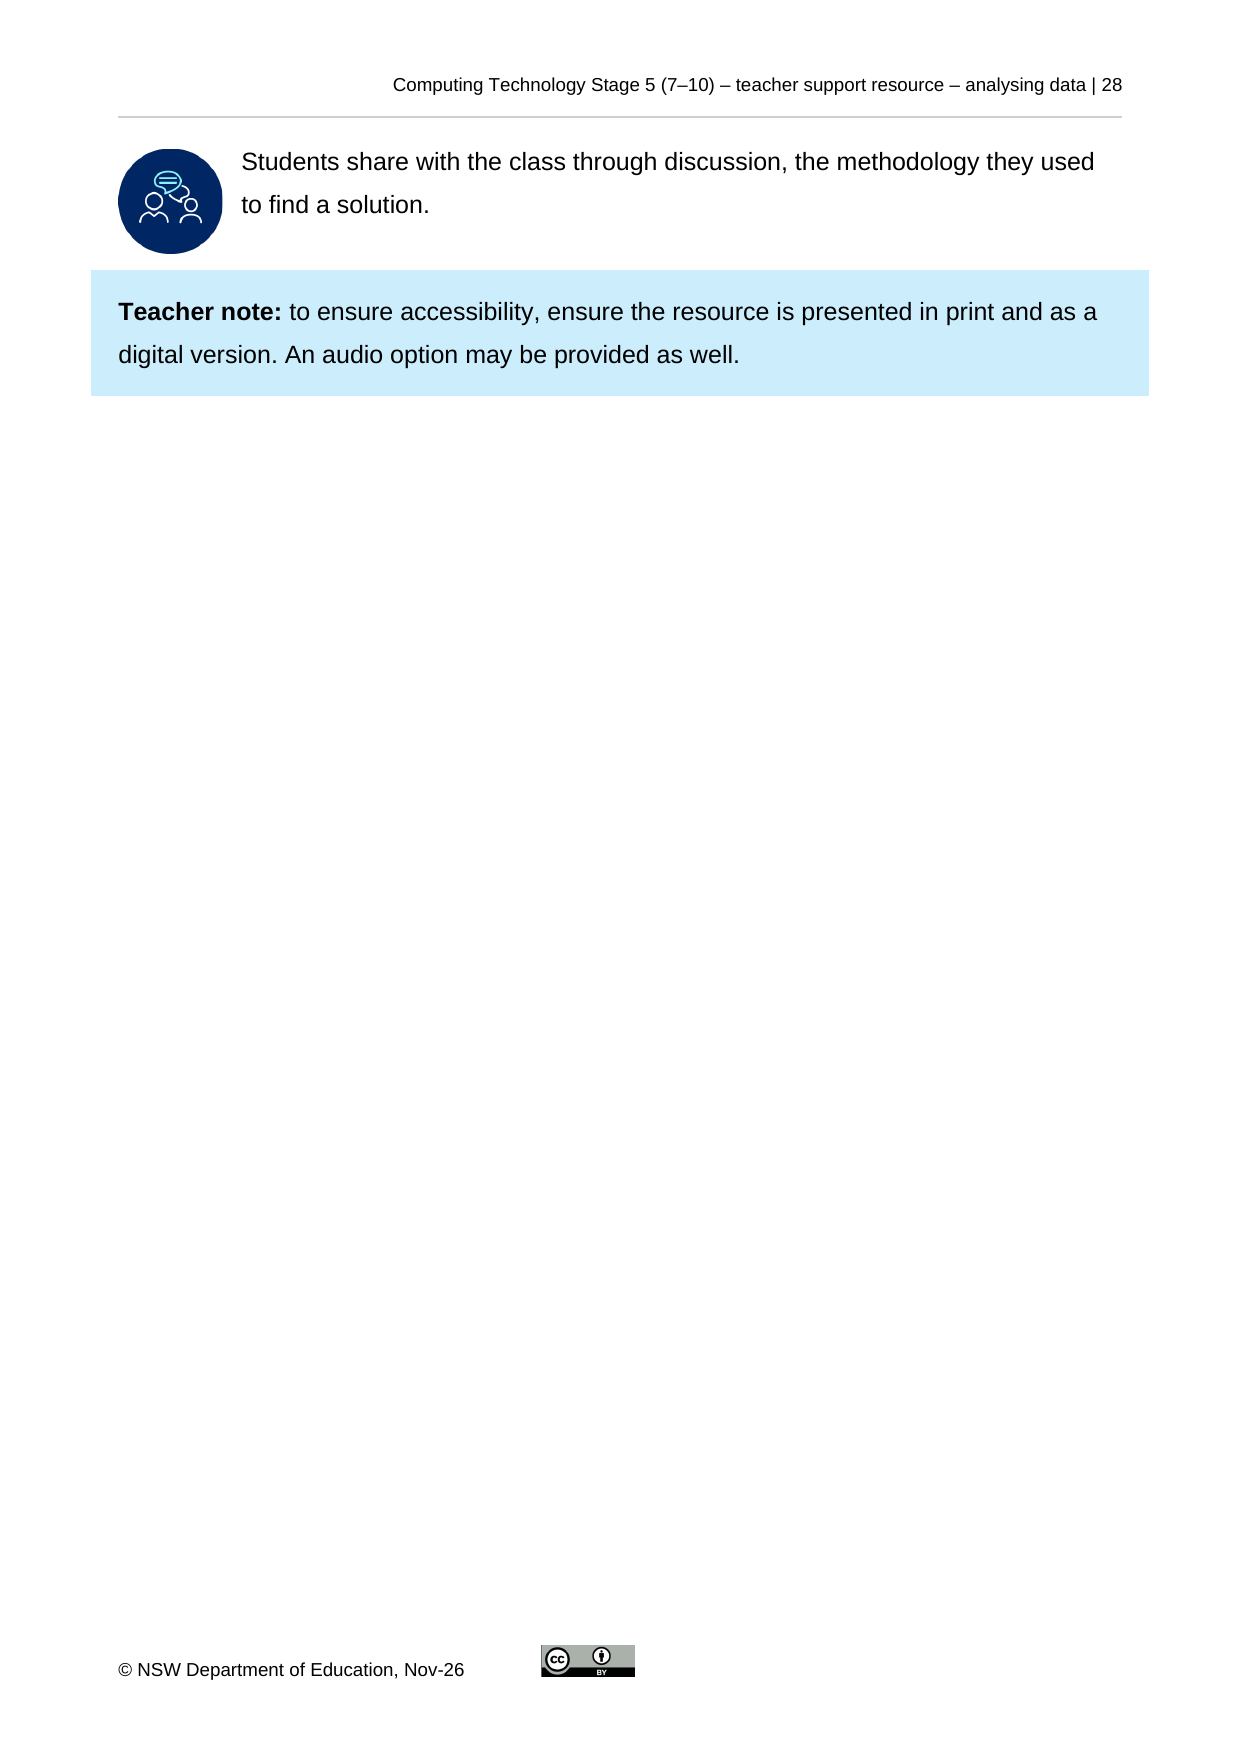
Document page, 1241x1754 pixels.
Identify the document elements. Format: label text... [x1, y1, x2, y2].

picture [541, 1645, 635, 1677]
text Students share with the class through discussion, the methodology they used to find a solution. [118, 147, 1122, 218]
picture [118, 149, 223, 254]
text Teacher note: to ensure accessibility, ensure the resource is presented in print and as a digital version. An audio option may be provided as well. [97, 277, 1143, 390]
